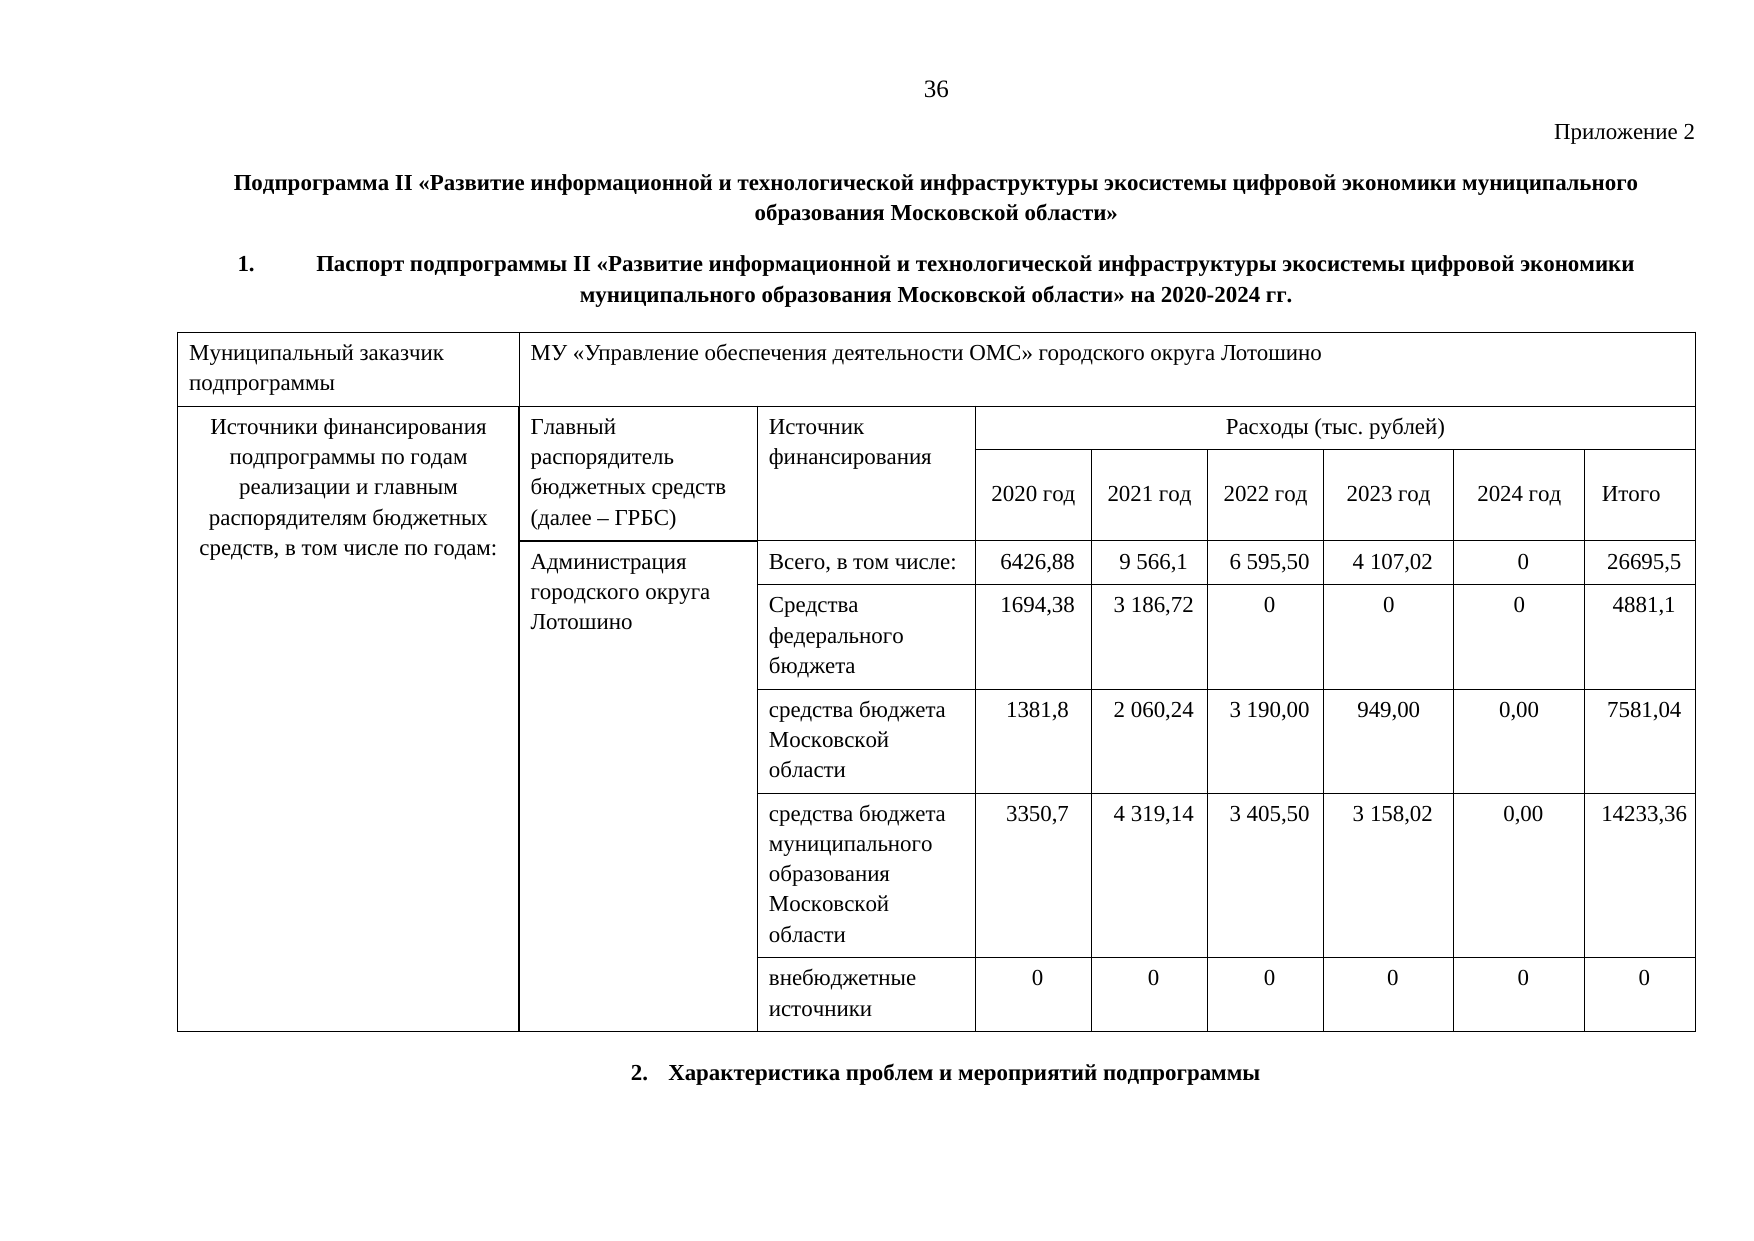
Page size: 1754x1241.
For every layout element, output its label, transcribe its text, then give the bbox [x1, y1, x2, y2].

table_cell 3 190,00 [1208, 690, 1323, 793]
table_cell 2021 год [1092, 450, 1207, 540]
table_cell 6 595,50 [1208, 541, 1323, 584]
table_cell 0 [1208, 958, 1323, 1031]
list Характеристика проблем и мероприятий подпрограммы [196, 1058, 1695, 1085]
table_cell 0 [1585, 958, 1695, 1031]
table_cell 26695,5 [1585, 541, 1695, 584]
table_cell 9 566,1 [1092, 541, 1207, 584]
table_cell Средства федерального бюджета [758, 585, 975, 688]
table_cell 2024 год [1454, 450, 1584, 540]
table_cell 0 [1454, 541, 1584, 584]
table_cell 7581,04 [1585, 690, 1695, 793]
table_cell средства бюджета муниципального образования Московской области [758, 794, 975, 957]
table_cell 3 186,72 [1092, 585, 1207, 688]
table_cell 0 [1208, 585, 1323, 688]
table_cell Итого [1585, 450, 1695, 540]
table_cell 0 [1454, 958, 1584, 1031]
table_cell 0 [1454, 585, 1584, 688]
table_cell 3350,7 [976, 794, 1091, 957]
table_cell 2 060,24 [1092, 690, 1207, 793]
table_header МУ «Управление обеспечения деятельности ОМС» городского округа Лотошино [520, 333, 1695, 406]
table_cell 4881,1 [1585, 585, 1695, 688]
table_cell 4 107,02 [1324, 541, 1453, 584]
table_cell Источник финансирования [758, 407, 975, 540]
table_cell внебюджетные источники [758, 958, 975, 1031]
table_cell Источники финансирования подпрограммы по годам реализации и главным распорядителям бюджетных средств, в том числе по годам: [178, 407, 518, 1031]
table_cell Расходы (тыс. рублей) [976, 407, 1695, 449]
table_cell 0,00 [1454, 794, 1584, 957]
table_cell Главный распорядитель бюджетных средств (далее – ГРБС) [520, 407, 757, 540]
table_cell 1381,8 [976, 690, 1091, 793]
table_cell 0,00 [1454, 690, 1584, 793]
table_header Муниципальный заказчик подпрограммы [178, 333, 519, 406]
table_cell 3 158,02 [1324, 794, 1453, 957]
subtitle Паспорт подпрограммы II «Развитие информационной и технологической инфраструктуры экосистемы цифровой экономики муниципального образования Московской области» на 2020-2024 гг. [177, 250, 1695, 307]
table_cell 0 [1324, 958, 1453, 1031]
table_cell 949,00 [1324, 690, 1453, 793]
table_cell Администрация городского округа Лотошино [520, 542, 757, 1031]
table_cell 1694,38 [976, 585, 1091, 688]
table_cell средства бюджета Московской области [758, 690, 975, 793]
table_cell 2023 год [1324, 450, 1453, 540]
table_cell 0 [976, 958, 1091, 1031]
table_cell Всего, в том числе: [758, 541, 975, 584]
table_cell 0 [1092, 958, 1207, 1031]
subtitle Приложение 2 [177, 118, 1695, 144]
table_cell 3 405,50 [1208, 794, 1323, 957]
table_cell 0 [1324, 585, 1453, 688]
table_cell 14233,36 [1585, 794, 1695, 957]
table_cell 6426,88 [976, 541, 1091, 584]
table_cell 4 319,14 [1092, 794, 1207, 957]
table_cell 2020 год [976, 450, 1091, 540]
text Подпрограмма II «Развитие информационной и технологической инфраструктуры экосистемы цифровой экономики муниципального образования Московской области» [177, 169, 1695, 226]
table_cell 2022 год [1208, 450, 1323, 540]
